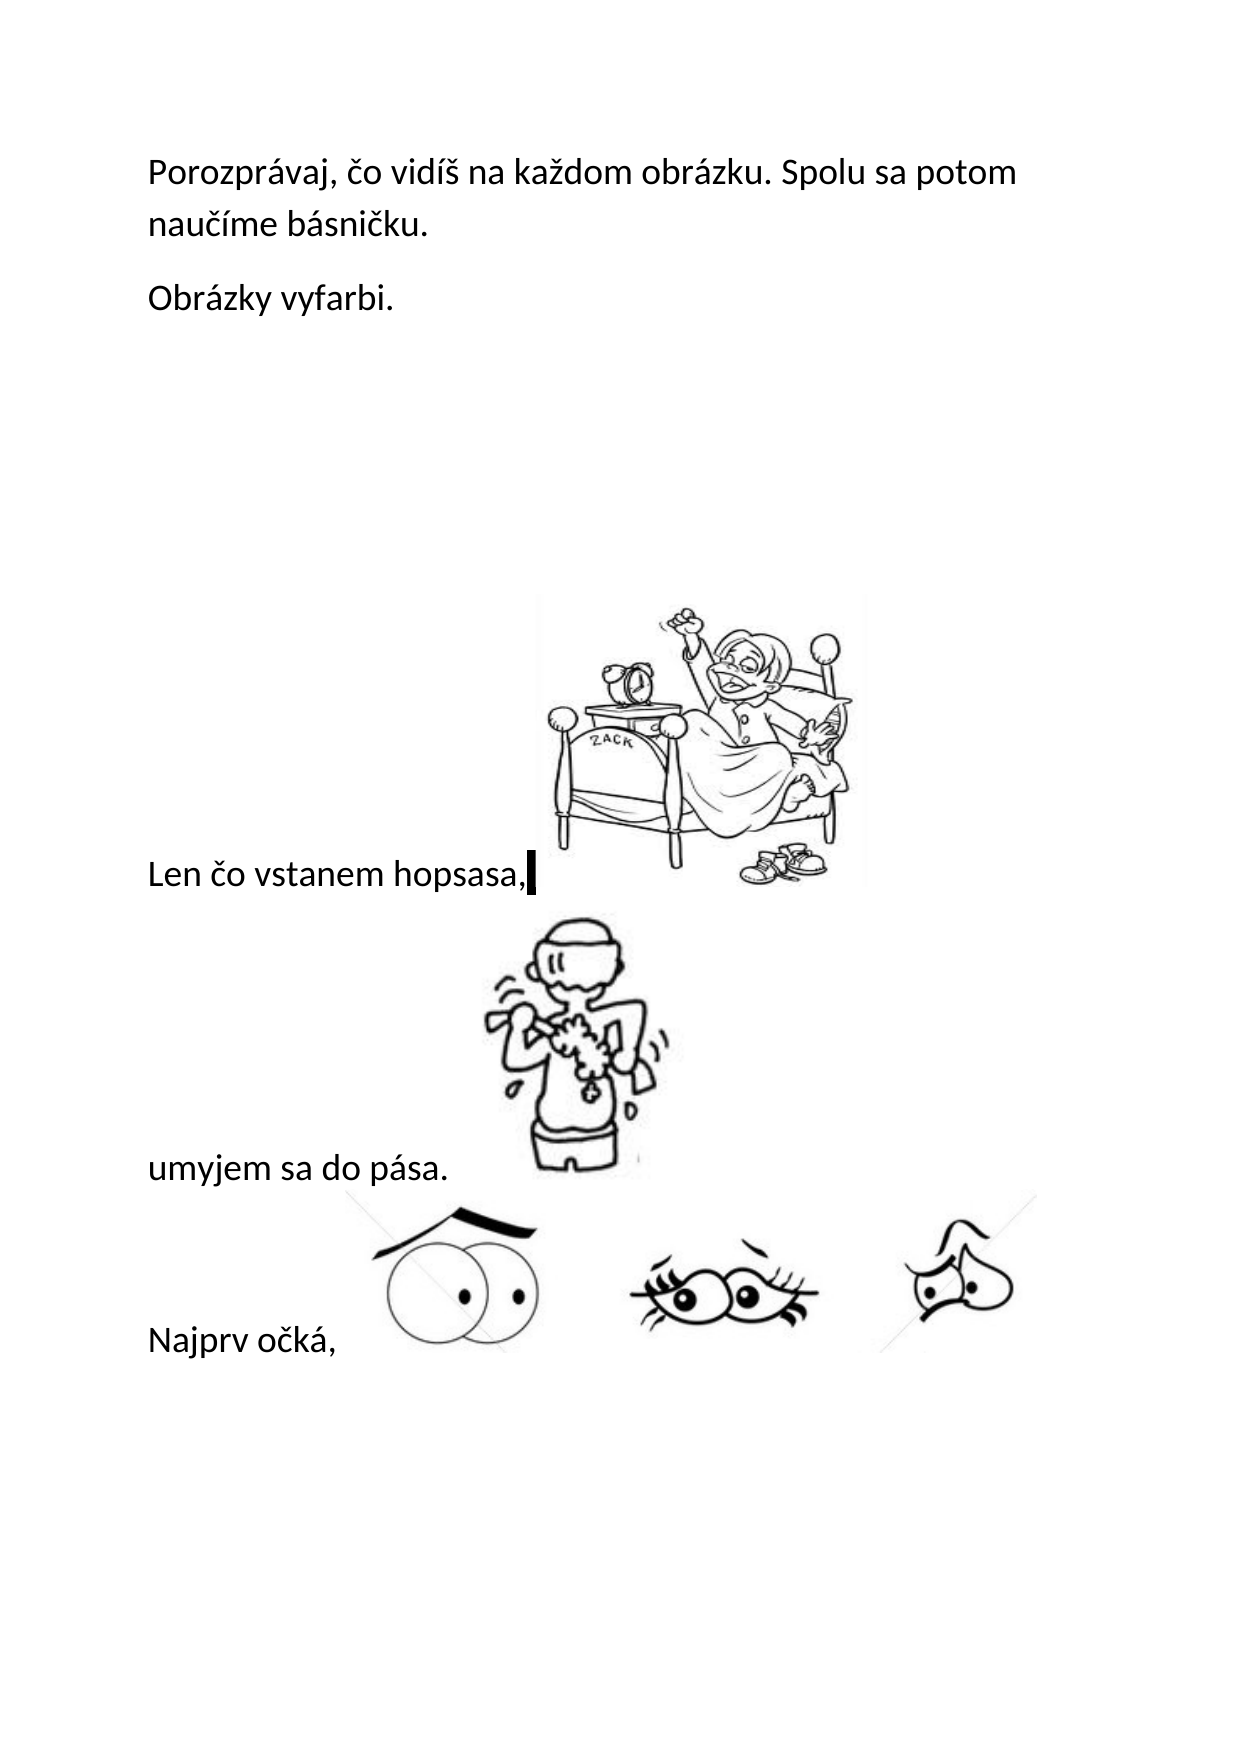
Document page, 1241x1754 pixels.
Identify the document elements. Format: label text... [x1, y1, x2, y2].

text Obrázky vyfarbi. [148, 274, 1093, 320]
picture [345, 1189, 1037, 1353]
picture [466, 895, 691, 1180]
picture [535, 594, 868, 887]
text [148, 148, 1093, 246]
